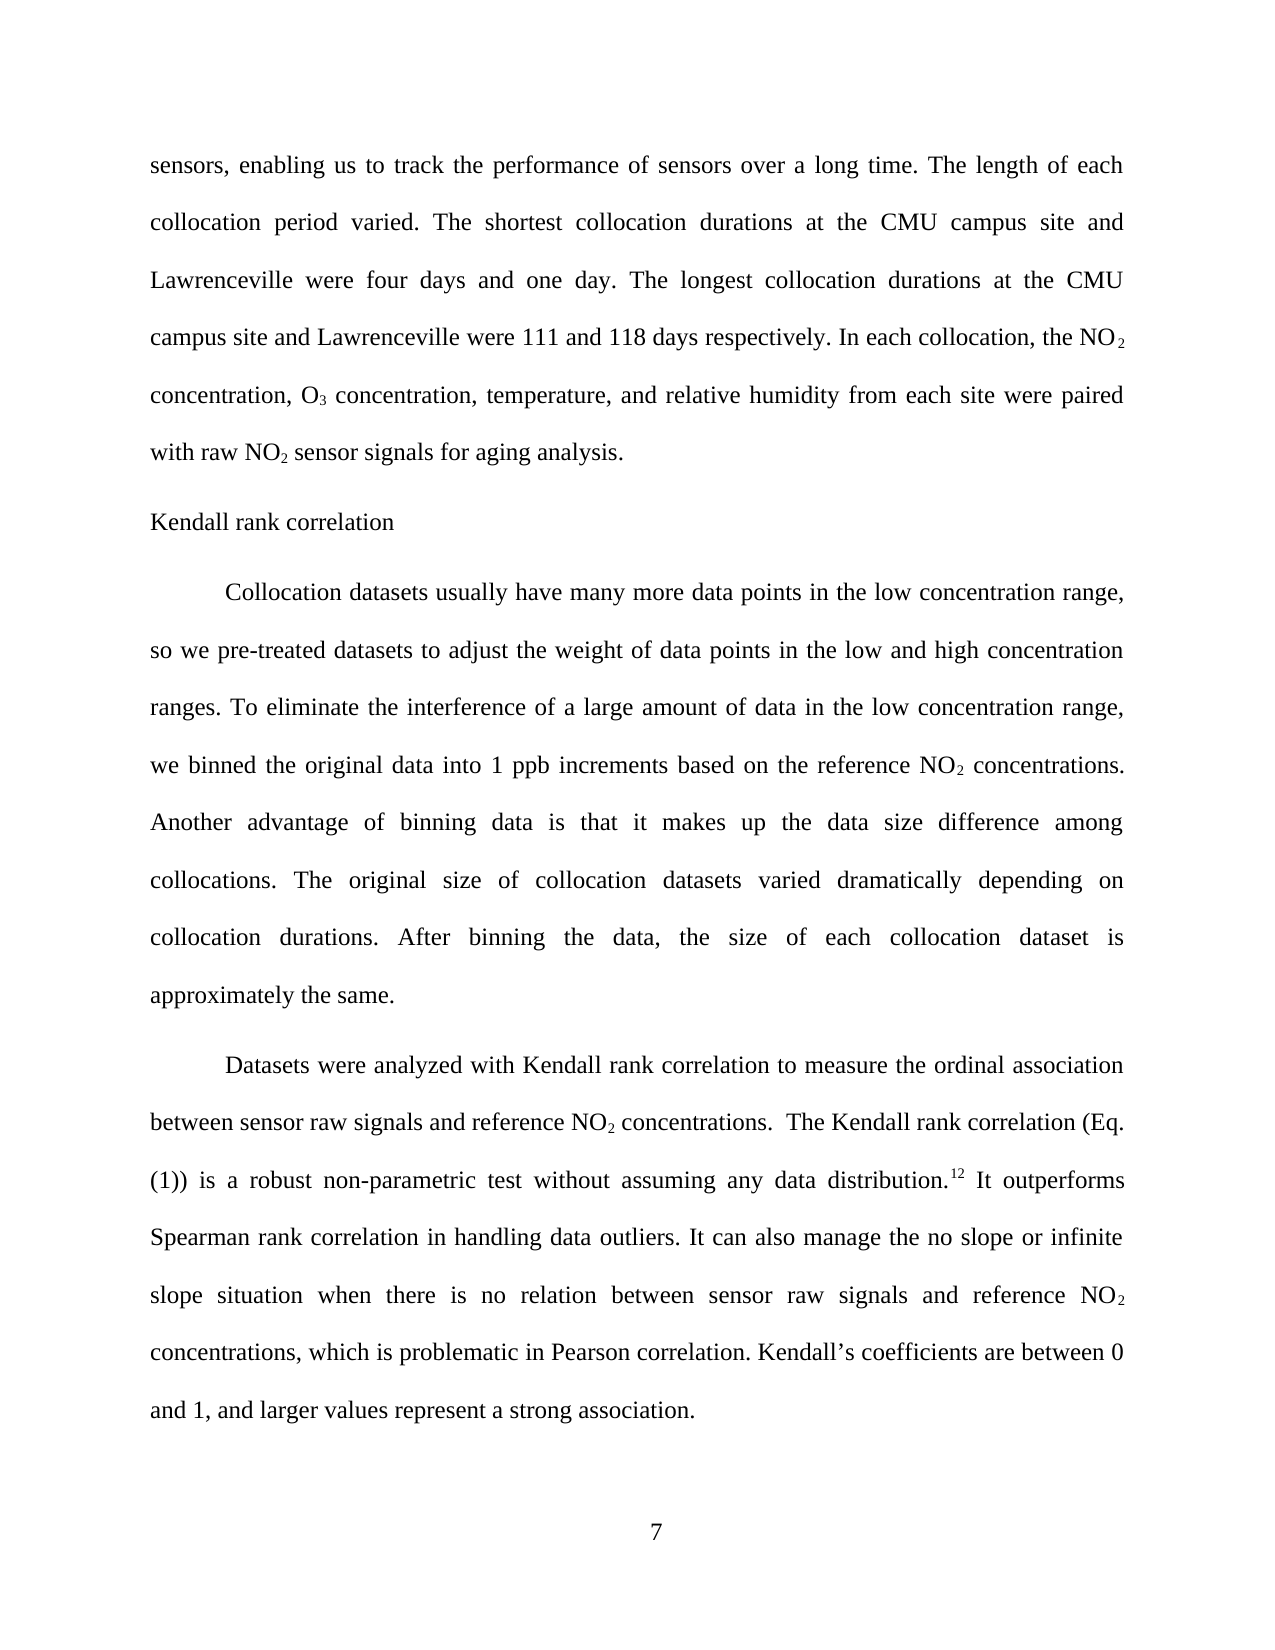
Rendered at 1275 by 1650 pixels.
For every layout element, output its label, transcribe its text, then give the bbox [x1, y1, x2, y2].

text Kendall rank correlation [150, 507, 1125, 536]
text Datasets were analyzed with Kendall rank correlation to measure the ordinal association between sensor raw signals and reference NO2 concentrations. The Kendall rank correlation (Eq. (1)) is a robust non-parametric test without assuming any data distribution.12 It outperforms Spearman rank correlation in handling data outliers. It can also manage the no slope or infinite slope situation when there is no relation between sensor raw signals and reference NO2 concentrations, which is problematic in Pearson correlation. Kendall’s coefficients are between 0 and 1, and larger values represent a strong association. [150, 1050, 1125, 1424]
text Collocation datasets usually have many more data points in the low concentration range, so we pre-treated datasets to adjust the weight of data points in the low and high concentration ranges. To eliminate the interference of a large amount of data in the low concentration range, we binned the original data into 1 ppb increments based on the reference NO2 concentrations. Another advantage of binning data is that it makes up the data size difference among collocations. The original size of collocation datasets varied dramatically depending on collocation durations. After binning the data, the size of each collocation dataset is approximately the same. [150, 577, 1125, 1009]
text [150, 150, 1125, 466]
